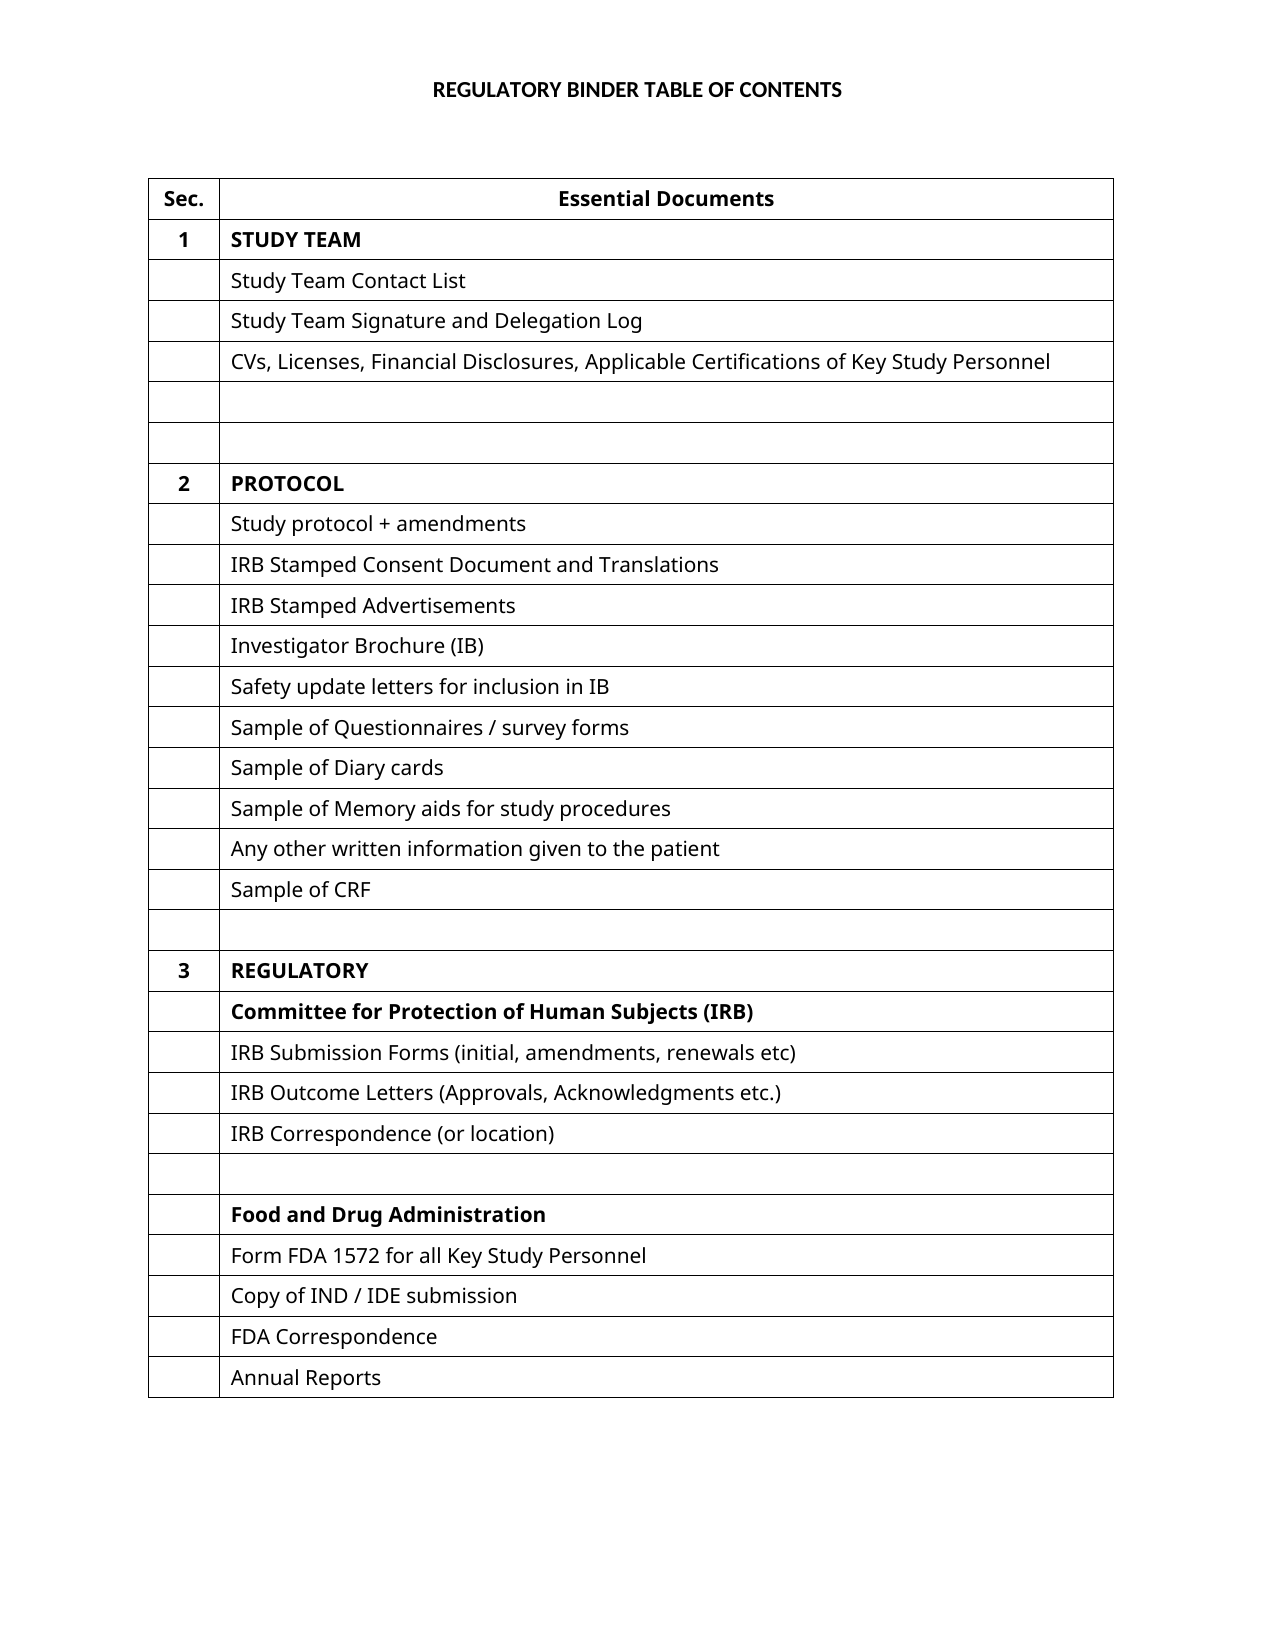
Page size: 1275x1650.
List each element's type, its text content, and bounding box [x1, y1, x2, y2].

table_cell 3 [149, 951, 219, 991]
table_cell STUDY TEAM [220, 220, 1113, 259]
table_cell [149, 1357, 219, 1397]
table_cell [220, 382, 1113, 422]
table_cell [149, 626, 219, 666]
table_cell [149, 667, 219, 706]
table_cell [149, 301, 219, 341]
table_cell IRB Stamped Advertisements [220, 585, 1113, 625]
table_cell [149, 910, 219, 950]
table_cell IRB Submission Forms (initial, amendments, renewals etc) [220, 1032, 1113, 1072]
table_cell FDA Correspondence [220, 1317, 1113, 1356]
table_cell [220, 1154, 1113, 1194]
table_cell IRB Outcome Letters (Approvals, Acknowledgments etc.) [220, 1073, 1113, 1112]
table_cell CVs, Licenses, Financial Disclosures, Applicable Certifications of Key Study Personnel [220, 342, 1113, 381]
table_cell [149, 1317, 219, 1356]
table_cell [149, 748, 219, 787]
table_cell [149, 789, 219, 828]
table_cell [220, 423, 1113, 462]
table_cell [149, 1032, 219, 1072]
table_cell Sample of Memory aids for study procedures [220, 789, 1113, 828]
table_cell [149, 1276, 219, 1316]
table_cell IRB Correspondence (or location) [220, 1114, 1113, 1153]
table_cell [149, 1073, 219, 1112]
table_cell Form FDA 1572 for all Key Study Personnel [220, 1235, 1113, 1275]
table_cell [149, 423, 219, 462]
table_cell Sample of Diary cards [220, 748, 1113, 787]
table_header Sec. [149, 179, 219, 219]
table_cell Any other written information given to the patient [220, 829, 1113, 869]
table_cell PROTOCOL [220, 464, 1113, 503]
table_cell [149, 829, 219, 869]
table_cell 2 [149, 464, 219, 503]
table_cell [149, 504, 219, 544]
table_cell [149, 1235, 219, 1275]
table_cell Sample of Questionnaires / survey forms [220, 707, 1113, 747]
table_cell Safety update letters for inclusion in IB [220, 667, 1113, 706]
table_cell [149, 870, 219, 909]
table_cell Sample of CRF [220, 870, 1113, 909]
table_cell Committee for Protection of Human Subjects (IRB) [220, 992, 1113, 1031]
table_cell IRB Stamped Consent Document and Translations [220, 545, 1113, 584]
table_cell REGULATORY [220, 951, 1113, 991]
table_cell [149, 545, 219, 584]
table_header Essential Documents [220, 179, 1113, 219]
table_cell Copy of IND / IDE submission [220, 1276, 1113, 1316]
table_cell [149, 585, 219, 625]
table_cell Investigator Brochure (IB) [220, 626, 1113, 666]
table_cell Study protocol + amendments [220, 504, 1113, 544]
table_cell [149, 707, 219, 747]
table_cell [149, 342, 219, 381]
table_cell [149, 992, 219, 1031]
table_cell Food and Drug Administration [220, 1195, 1113, 1234]
table_cell 1 [149, 220, 219, 259]
table_cell Study Team Contact List [220, 260, 1113, 300]
table_cell [149, 382, 219, 422]
table_cell [220, 910, 1113, 950]
table_cell [149, 1195, 219, 1234]
table_cell [149, 1114, 219, 1153]
table_cell [149, 1154, 219, 1194]
table_cell Annual Reports [220, 1357, 1113, 1397]
table_cell Study Team Signature and Delegation Log [220, 301, 1113, 341]
table_cell [149, 260, 219, 300]
